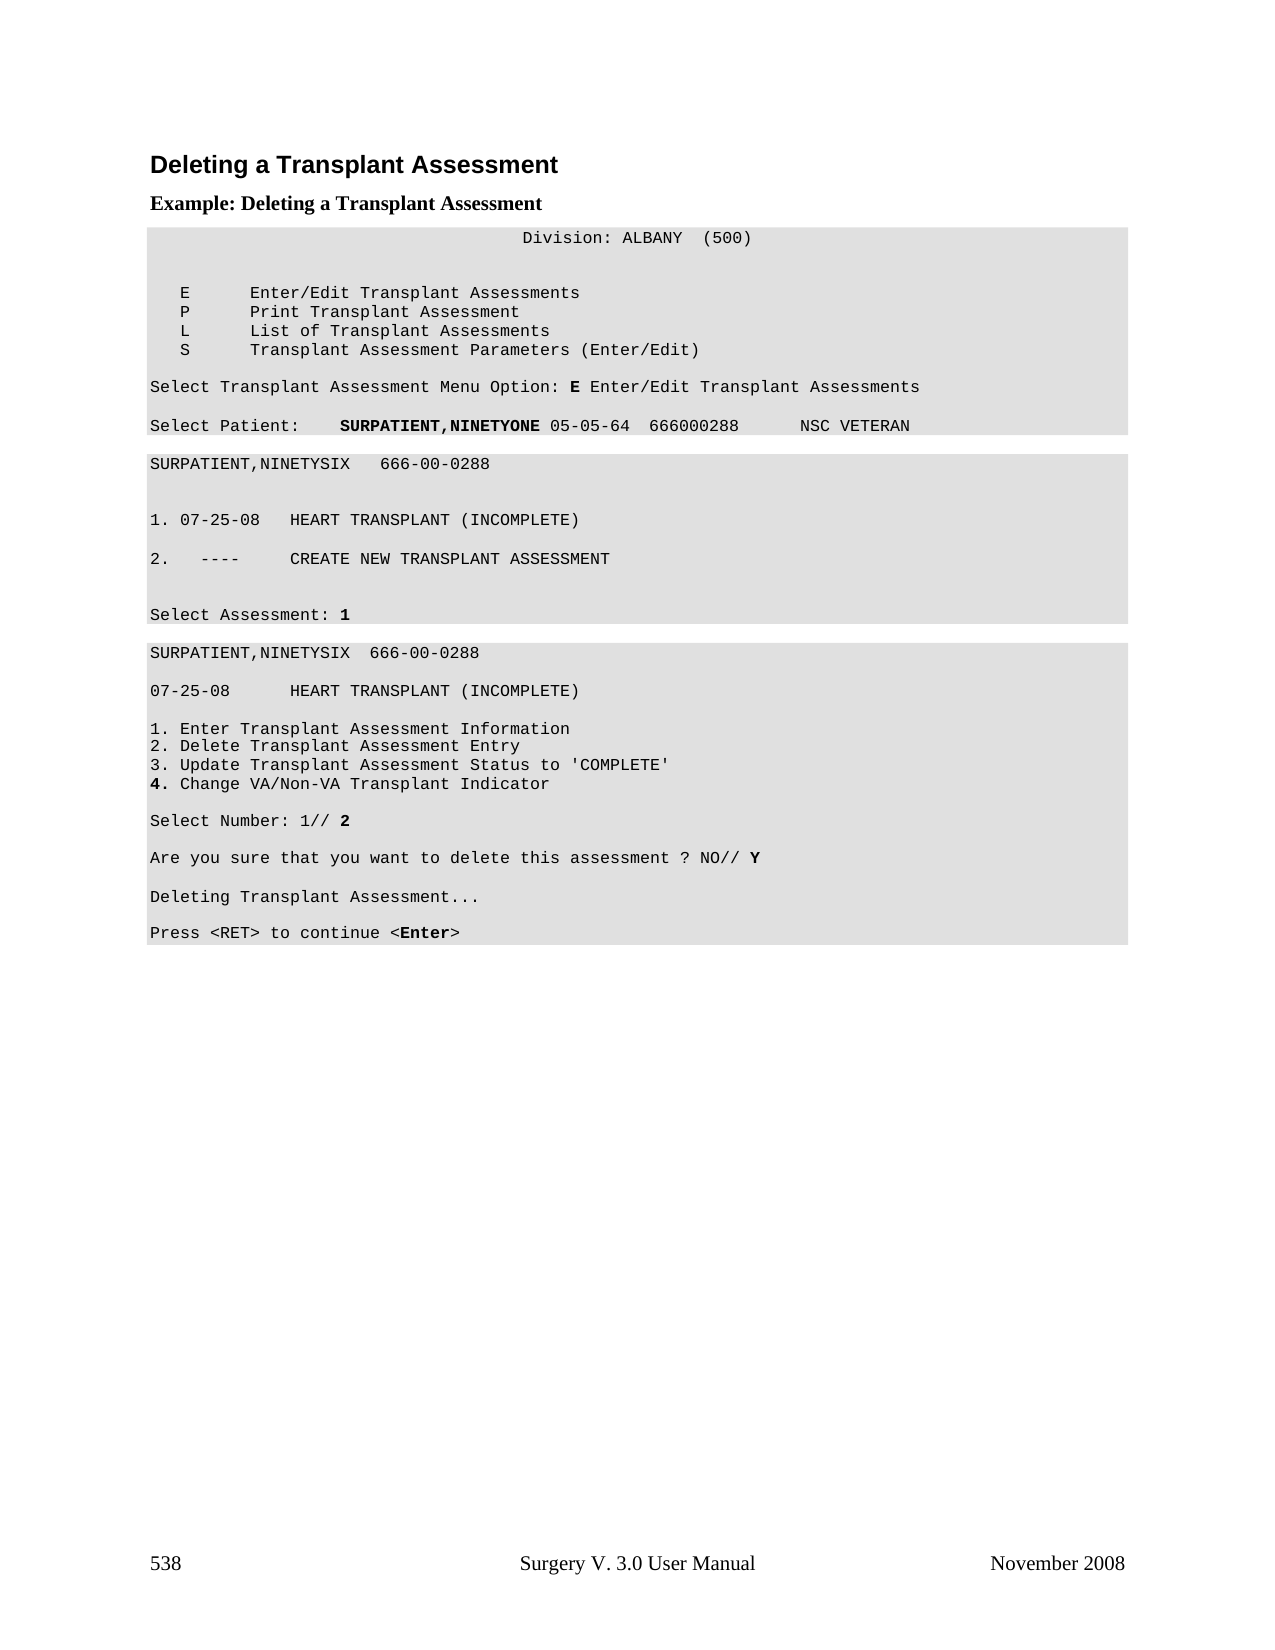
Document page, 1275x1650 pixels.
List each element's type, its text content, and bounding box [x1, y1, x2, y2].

list Example: Deleting a Transplant Assessment [150, 191, 1139, 215]
text Deleting a Transplant Assessment [150, 150, 1139, 178]
